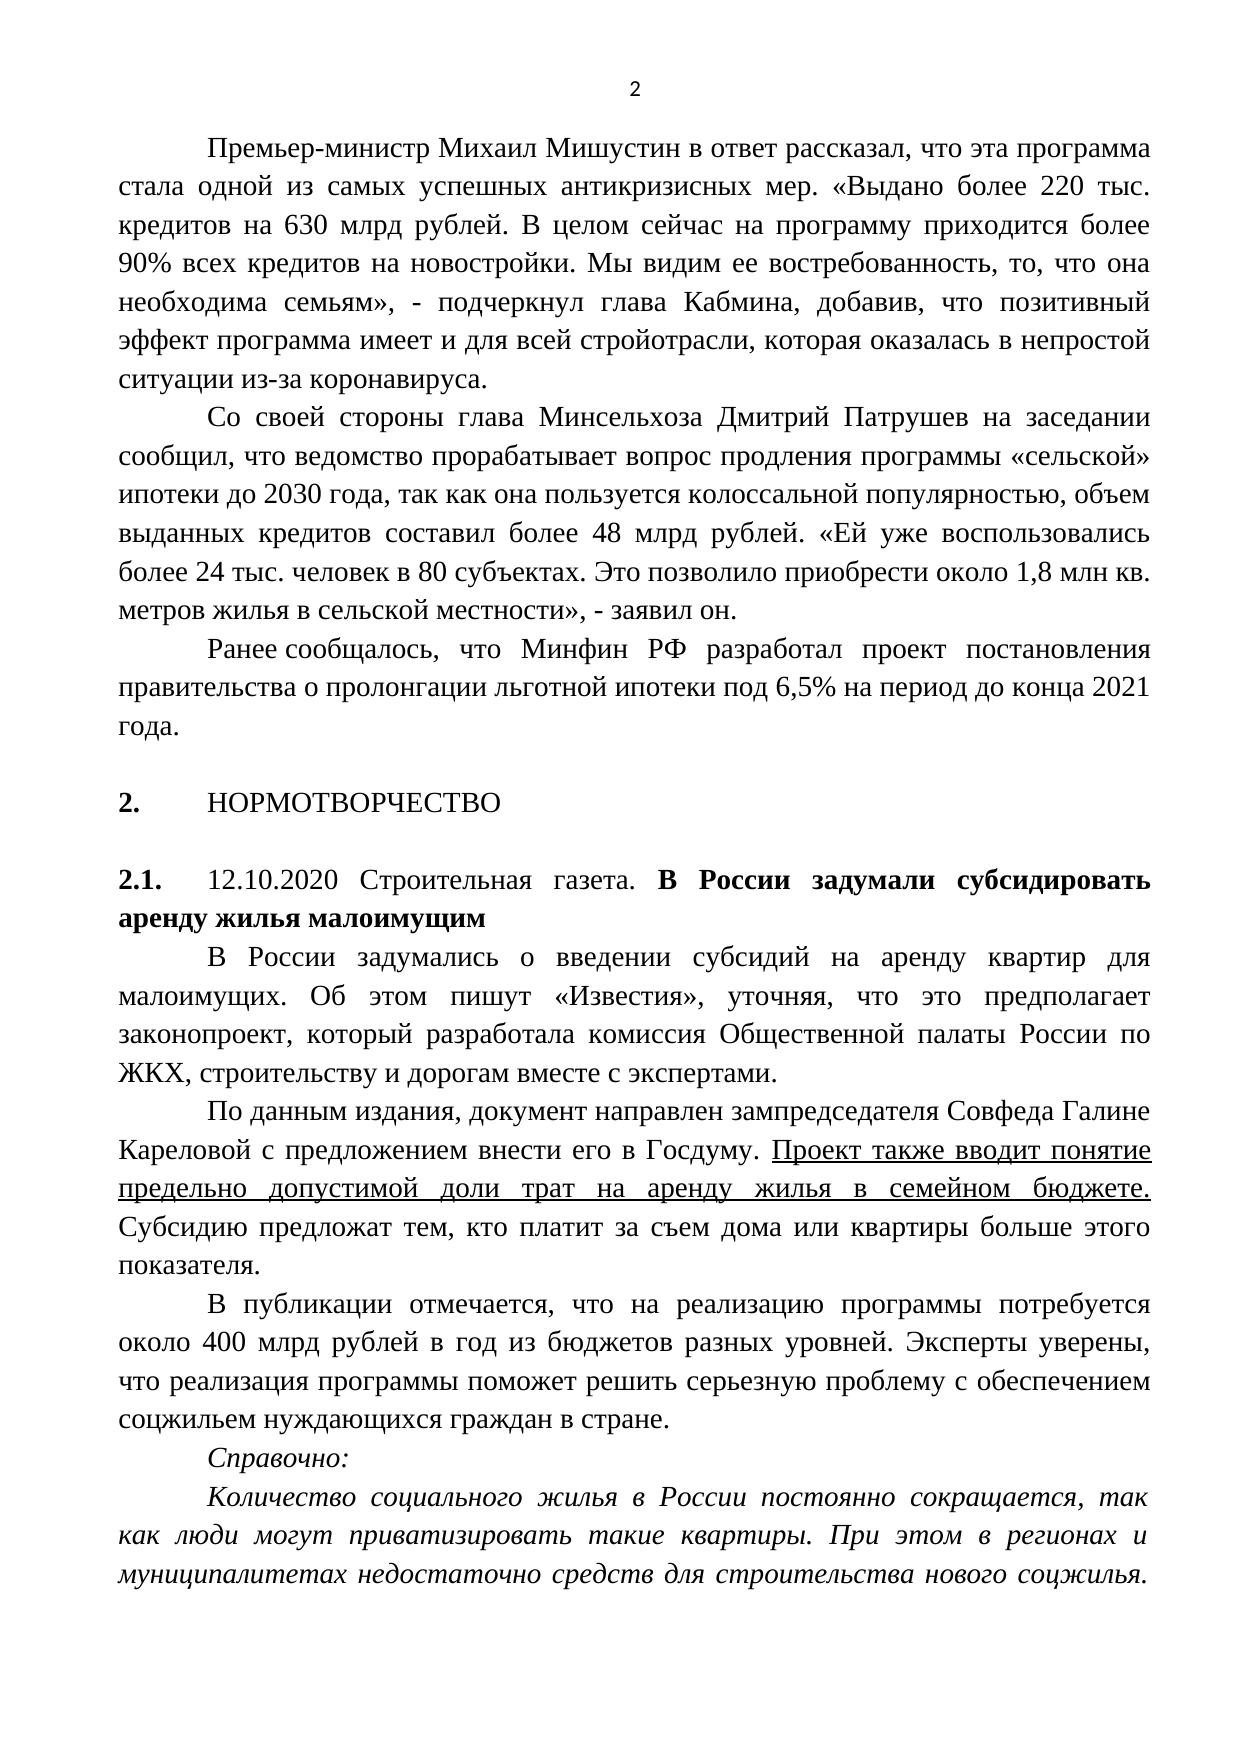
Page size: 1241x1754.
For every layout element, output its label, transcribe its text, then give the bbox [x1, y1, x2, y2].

text По данным издания, документ направлен зампредседателя Совфеда Галине Кареловой с предложением внести его в Госдуму. Проект также вводит понятие предельно допустимой доли трат на аренду жилья в семейном бюджете. Субсидию предложат тем, кто платит за съем дома или квартиры больше этого показателя. [118, 1093, 1152, 1281]
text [118, 1479, 1152, 1589]
text Со своей стороны глава Минсельхоза Дмитрий Патрушев на заседании сообщил, что ведомство прорабатывает вопрос продления программы «сельской» ипотеки до 2030 года, так как она пользуется колоссальной популярностью, объем выданных кредитов составил более 48 млрд рублей. «Ей уже воспользовались более 24 тыс. человек в 80 субъектах. Это позволило приобрести около 1,8 млн кв. метров жилья в сельской местности», - заявил он. [118, 399, 1152, 626]
text В России задумались о введении субсидий на аренду квартир для малоимущих. Об этом пишут «Известия», уточняя, что это предполагает законопроект, который разработала комиссия Общественной палаты России по ЖКХ, строительству и дорогам вместе с экспертами. [118, 939, 1152, 1088]
text Премьер-министр Михаил Мишустин в ответ рассказал, что эта программа стала одной из самых успешных антикризисных мер. «Выдано более 220 тыс. кредитов на 630 млрд рублей. В целом сейчас на программу приходится более 90% всех кредитов на новостройки. Мы видим ее востребованность, то, что она необходима семьям», - подчеркнул глава Кабмина, добавив, что позитивный эффект программа имеет и для всей стройотрасли, которая оказалась в непростой ситуации из-за коронавируса. [118, 130, 1152, 394]
list 12.10.2020 Строительная газета. В России задумали субсидировать аренду жилья малоимущим [118, 862, 1152, 934]
text Ранее сообщалось, что Минфин РФ разработал проект постановления правительства о пролонгации льготной ипотеки под 6,5% на период до конца 2021 года. [118, 631, 1152, 741]
list НОРМОТВОРЧЕСТВО [118, 785, 1152, 818]
text В публикации отмечается, что на реализацию программы потребуется около 400 млрд рублей в год из бюджетов разных уровней. Эксперты уверены, что реализация программы поможет решить серьезную проблему с обеспечением соцжильем нуждающихся граждан в стране. [118, 1286, 1152, 1435]
text Справочно: [118, 1440, 1152, 1474]
